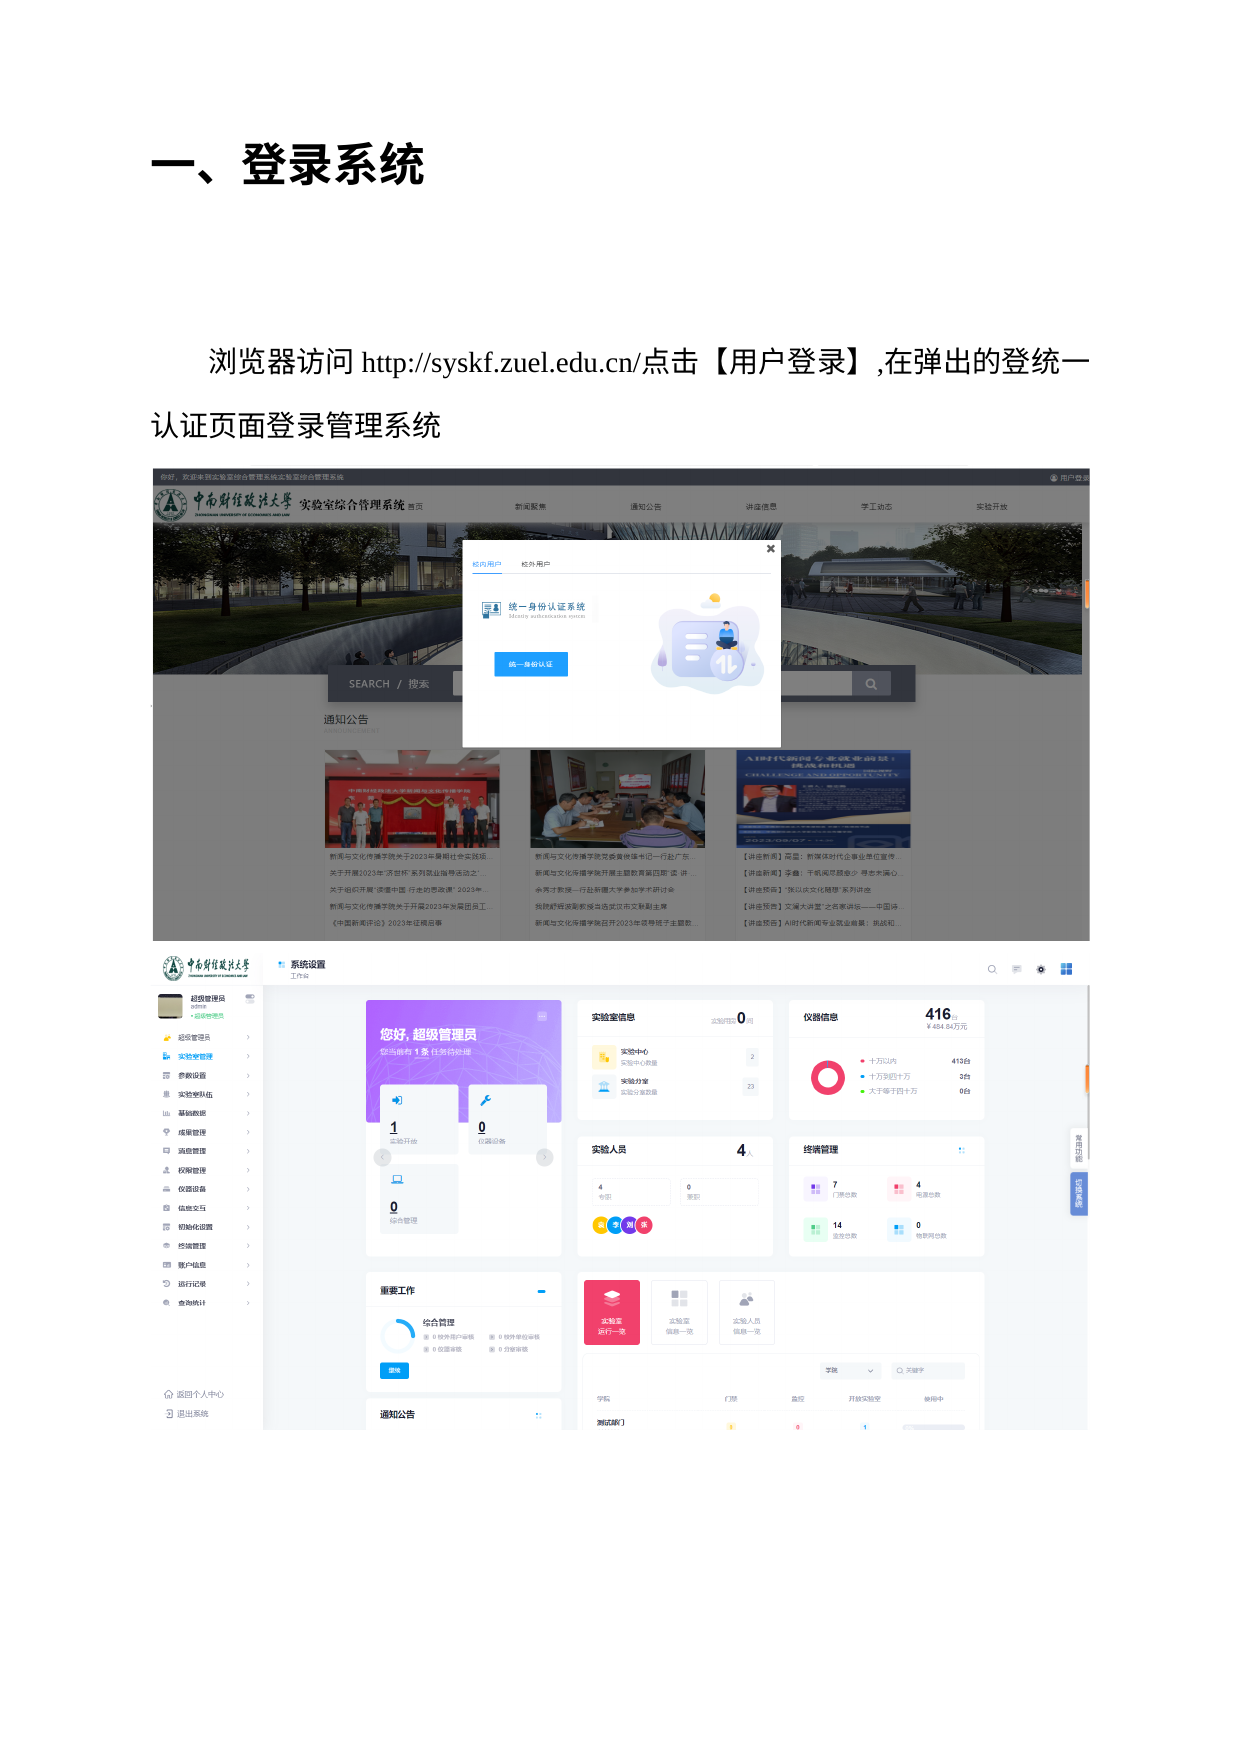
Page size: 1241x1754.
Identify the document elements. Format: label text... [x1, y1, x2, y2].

picture [150, 465, 1090, 941]
text 浏览器访问http://syskf.zuel.edu.cn/点击【用户登录】,在弹出的登统一认证页面登录管理系统 [150, 339, 1090, 444]
picture [150, 953, 1090, 1430]
subtitle 一、登录系统 [150, 113, 1090, 211]
